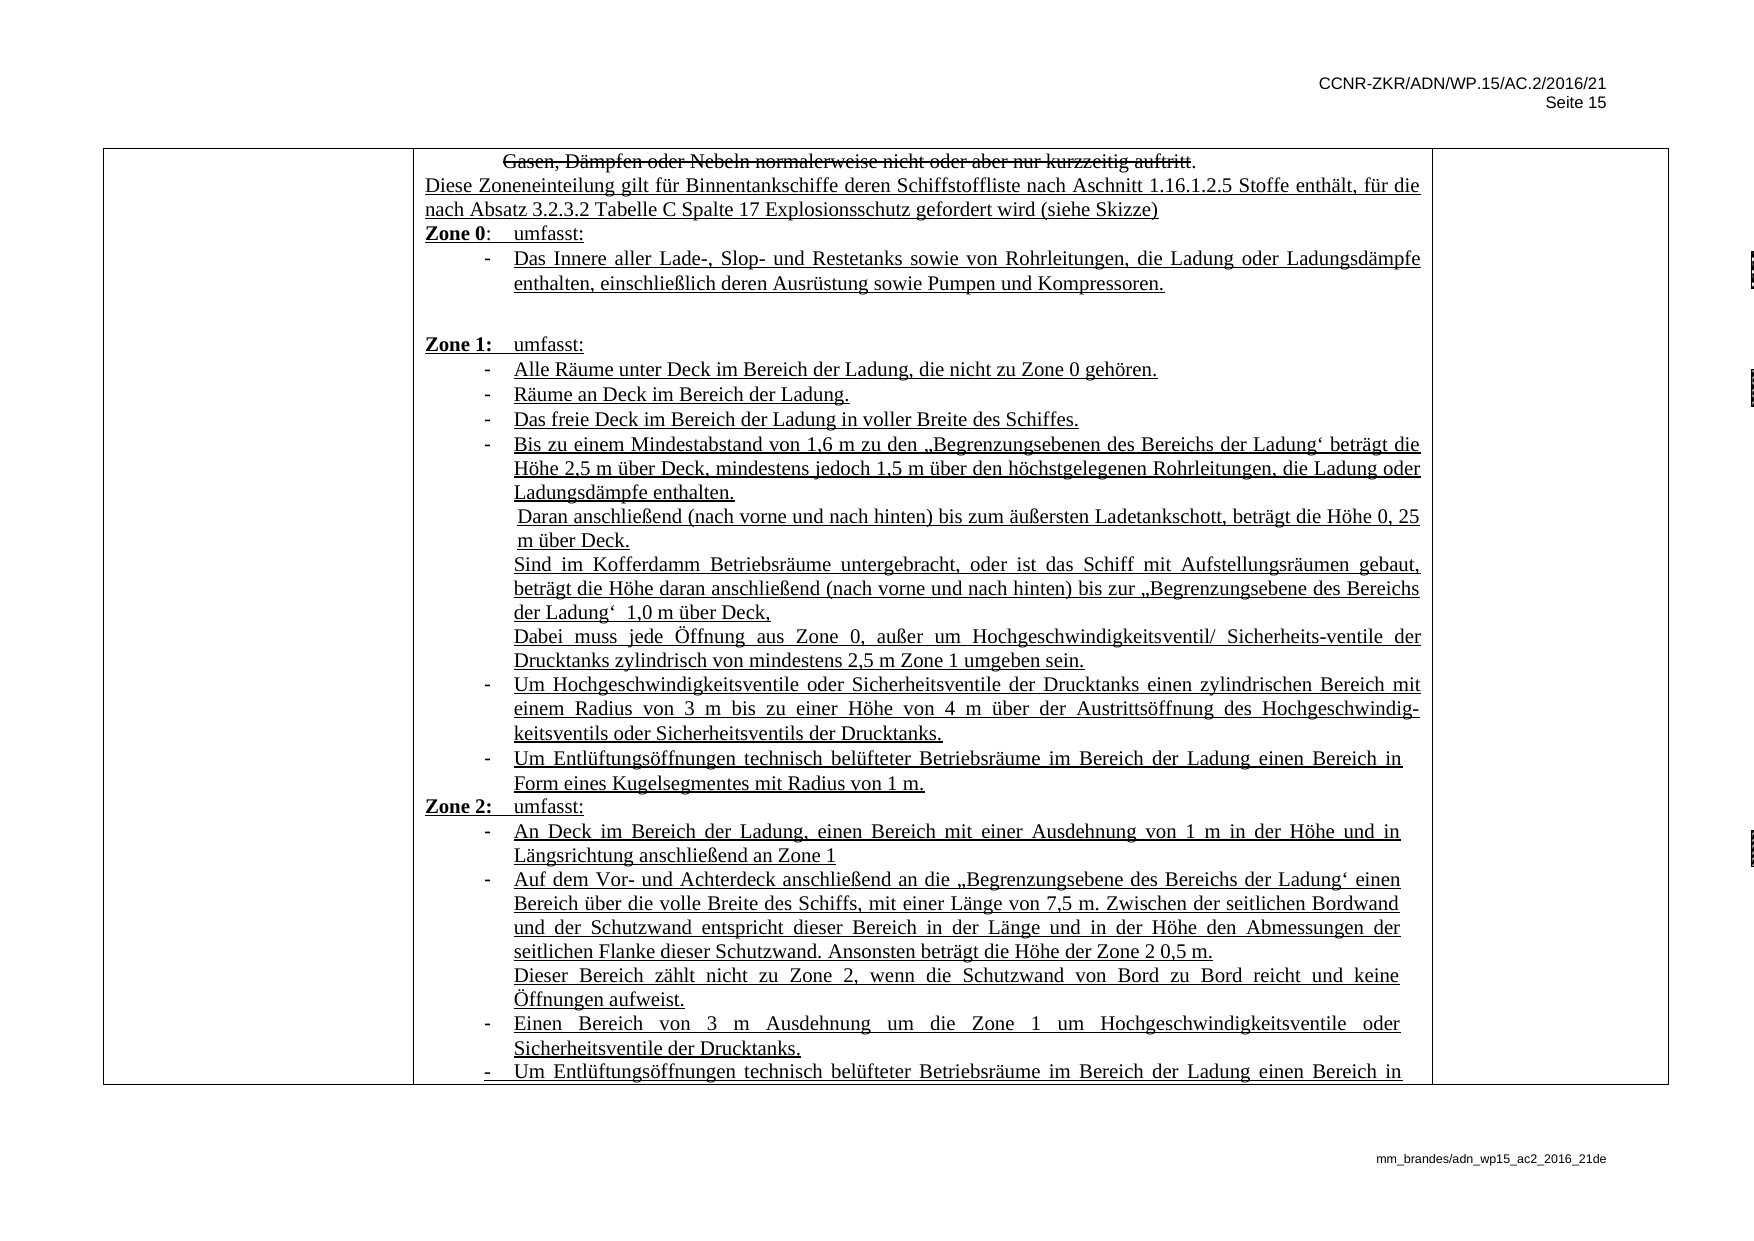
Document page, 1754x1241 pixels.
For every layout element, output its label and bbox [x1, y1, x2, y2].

table_cell [414, 149, 1432, 1083]
table_cell [104, 149, 413, 1083]
table_cell [1433, 149, 1668, 1083]
